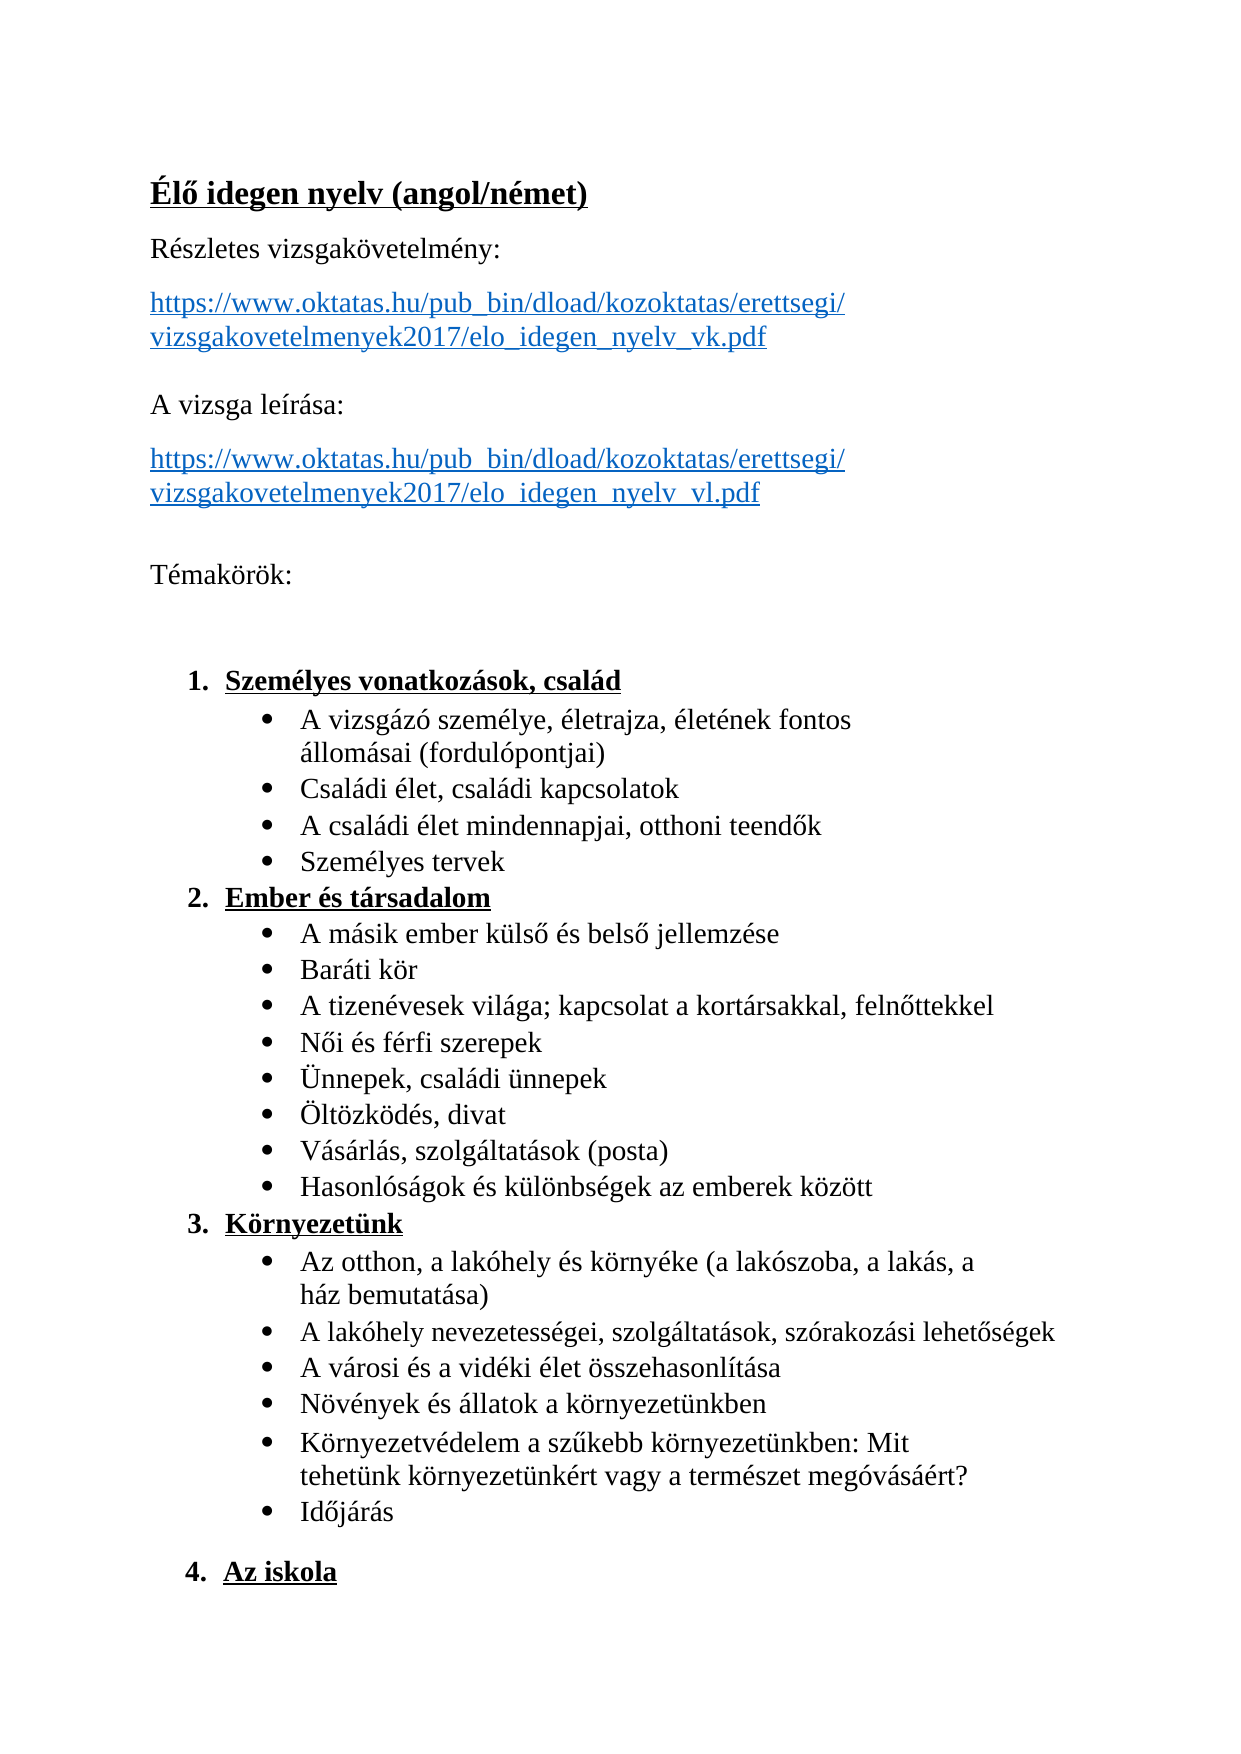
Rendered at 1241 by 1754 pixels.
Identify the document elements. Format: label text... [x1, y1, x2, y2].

list Öltözködés, divat [262, 1097, 1090, 1131]
list Időjárás [262, 1494, 1090, 1528]
list A városi és a vidéki élet összehasonlítása [262, 1350, 1090, 1384]
list Az otthon, a lakóhely és környéke (a lakószoba, a lakás, a ház bemutatása) [262, 1245, 1021, 1311]
list Női és férfi szerepek [262, 1025, 1090, 1058]
text Témakörök: [150, 557, 1090, 591]
list Növények és állatok a környezetünkben [262, 1386, 1090, 1420]
text Élő idegen nyelv (angol/német) [150, 173, 1090, 212]
text https://www.oktatas.hu/pub_bin/dload/kozoktatas/erettsegi/vizsgakovetelmenyek2017/elo_idegen_nyelv_vl.pdf [150, 441, 1090, 509]
text https://www.oktatas.hu/pub_bin/dload/kozoktatas/erettsegi/vizsgakovetelmenyek2017/elo_idegen_nyelv_vk.pdf [150, 285, 1090, 353]
list Környezetvédelem a szűkebb környezetünkben: Mit tehetünk környezetünkért vagy a természet megóvásáért? [262, 1426, 1014, 1492]
list Vásárlás, szolgáltatások (posta) [262, 1133, 1090, 1167]
list Ember és társadalom [187, 880, 1090, 914]
list Baráti kör [262, 952, 1090, 986]
list Hasonlóságok és különbségek az emberek között [262, 1169, 1090, 1203]
list Ünnepek, családi ünnepek [262, 1061, 1090, 1094]
list Környezetünk [187, 1206, 1090, 1239]
text Részletes vizsgakövetelmény: [150, 231, 1090, 264]
list A családi élet mindennapjai, otthoni teendők [262, 808, 1090, 841]
list A vizsgázó személye, életrajza, életének fontos állomásai (fordulópontjai) [262, 703, 969, 769]
list Személyes tervek [262, 844, 1090, 877]
list A lakóhely nevezetességei, szolgáltatások, szórakozási lehetőségek [262, 1315, 1090, 1347]
list A tizenévesek világa; kapcsolat a kortársakkal, felnőttekkel [262, 988, 1090, 1022]
list Az iskola [185, 1554, 1090, 1588]
list A másik ember külső és belső jellemzése [262, 916, 1090, 950]
list Családi élet, családi kapcsolatok [262, 771, 1090, 805]
text A vizsga leírása: [150, 387, 1090, 420]
list Személyes vonatkozások, család [187, 663, 1090, 697]
